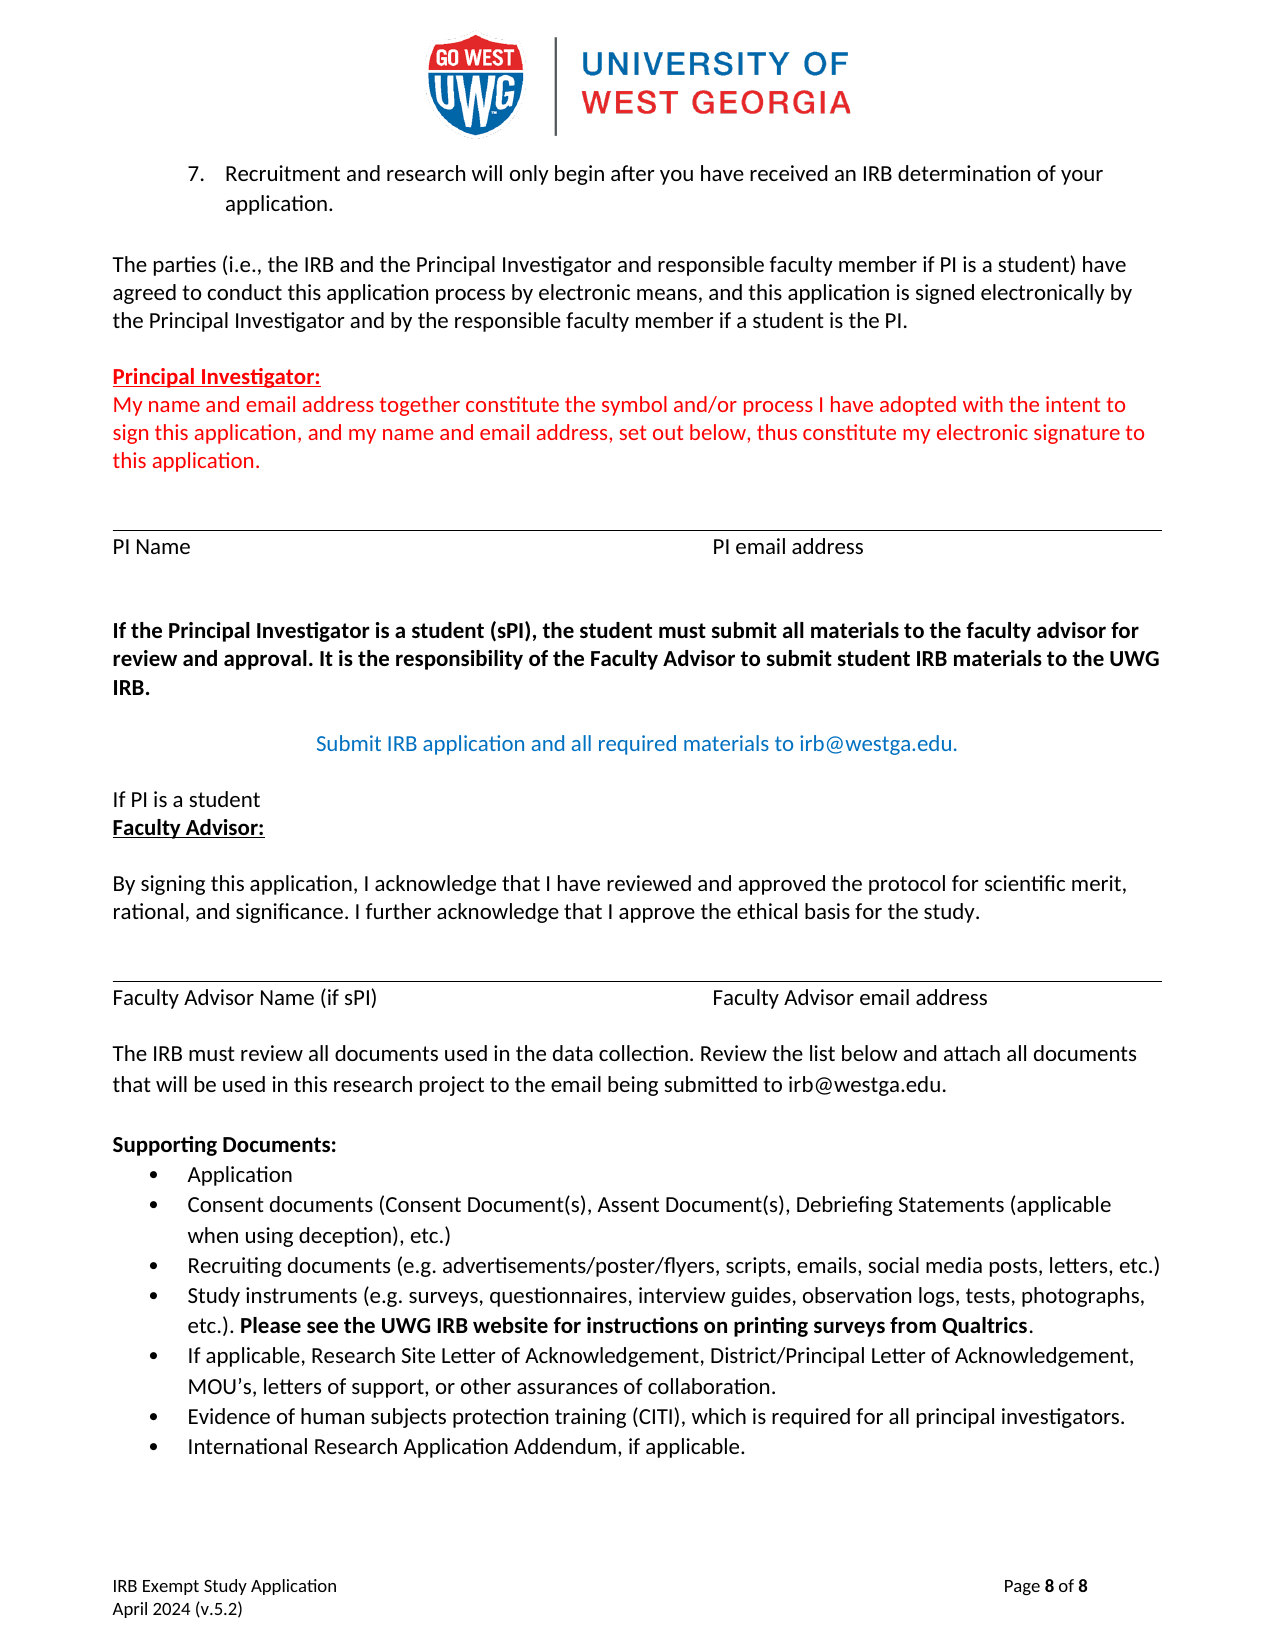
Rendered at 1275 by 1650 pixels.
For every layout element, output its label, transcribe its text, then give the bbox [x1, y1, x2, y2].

text Faculty Advisor Name (if sPI) Faculty Advisor email address [112, 982, 1162, 1011]
list Recruiting documents (e.g. advertisements/poster/flyers, scripts, emails, social media posts, letters, etc.) [150, 1251, 1162, 1279]
text If PI is a student [112, 785, 1162, 813]
list International Research Application Addendum, if applicable. [150, 1432, 1162, 1460]
list Application [150, 1160, 1162, 1188]
list Consent documents (Consent Document(s), Assent Document(s), Debriefing Statements (applicable when using deception), etc.) [150, 1191, 1162, 1249]
text Submit IRB application and all required materials to irb@westga.edu. [112, 729, 1162, 757]
text Principal Investigator: [112, 362, 1162, 390]
list If applicable, Research Site Letter of Acknowledgement, District/Principal Letter of Acknowledgement, MOU’s, letters of support, or other assurances of collaboration. [150, 1342, 1162, 1400]
list Recruitment and research will only begin after you have received an IRB determination of your application. [187, 159, 1162, 217]
picture [424, 30, 851, 139]
text Supporting Documents: [112, 1130, 1162, 1158]
text PI Name PI email address [112, 531, 1162, 561]
text By signing this application, I acknowledge that I have reviewed and approved the protocol for scientific merit, rational, and significance. I further acknowledge that I approve the ethical basis for the study. [112, 869, 1162, 925]
text The IRB must review all documents used in the data collection. Review the list below and attach all documents that will be used in this research project to the email being submitted to irb@westga.edu. [112, 1039, 1162, 1098]
text My name and email address together constitute the symbol and/or process I have adopted with the intent to sign this application, and my name and email address, set out below, thus constitute my electronic signature to this application. [112, 390, 1162, 474]
text The parties (i.e., the IRB and the Principal Investigator and responsible faculty member if PI is a student) have agreed to conduct this application process by electronic means, and this application is signed electronically by the Principal Investigator and by the responsible faculty member if a student is the PI. [112, 250, 1162, 334]
text If the Principal Investigator is a student (sPI), the student must submit all materials to the faculty advisor for review and approval. It is the responsibility of the Faculty Advisor to submit student IRB materials to the UWG IRB. [112, 617, 1162, 701]
list Evidence of human subjects protection training (CITI), which is required for all principal investigators. [150, 1402, 1162, 1430]
list Study instruments (e.g. surveys, questionnaires, interview guides, observation logs, tests, photographs, etc.). Please see the UWG IRB website for instructions on printing surveys from Qualtrics. [150, 1281, 1162, 1339]
text Faculty Advisor: [112, 813, 1162, 841]
